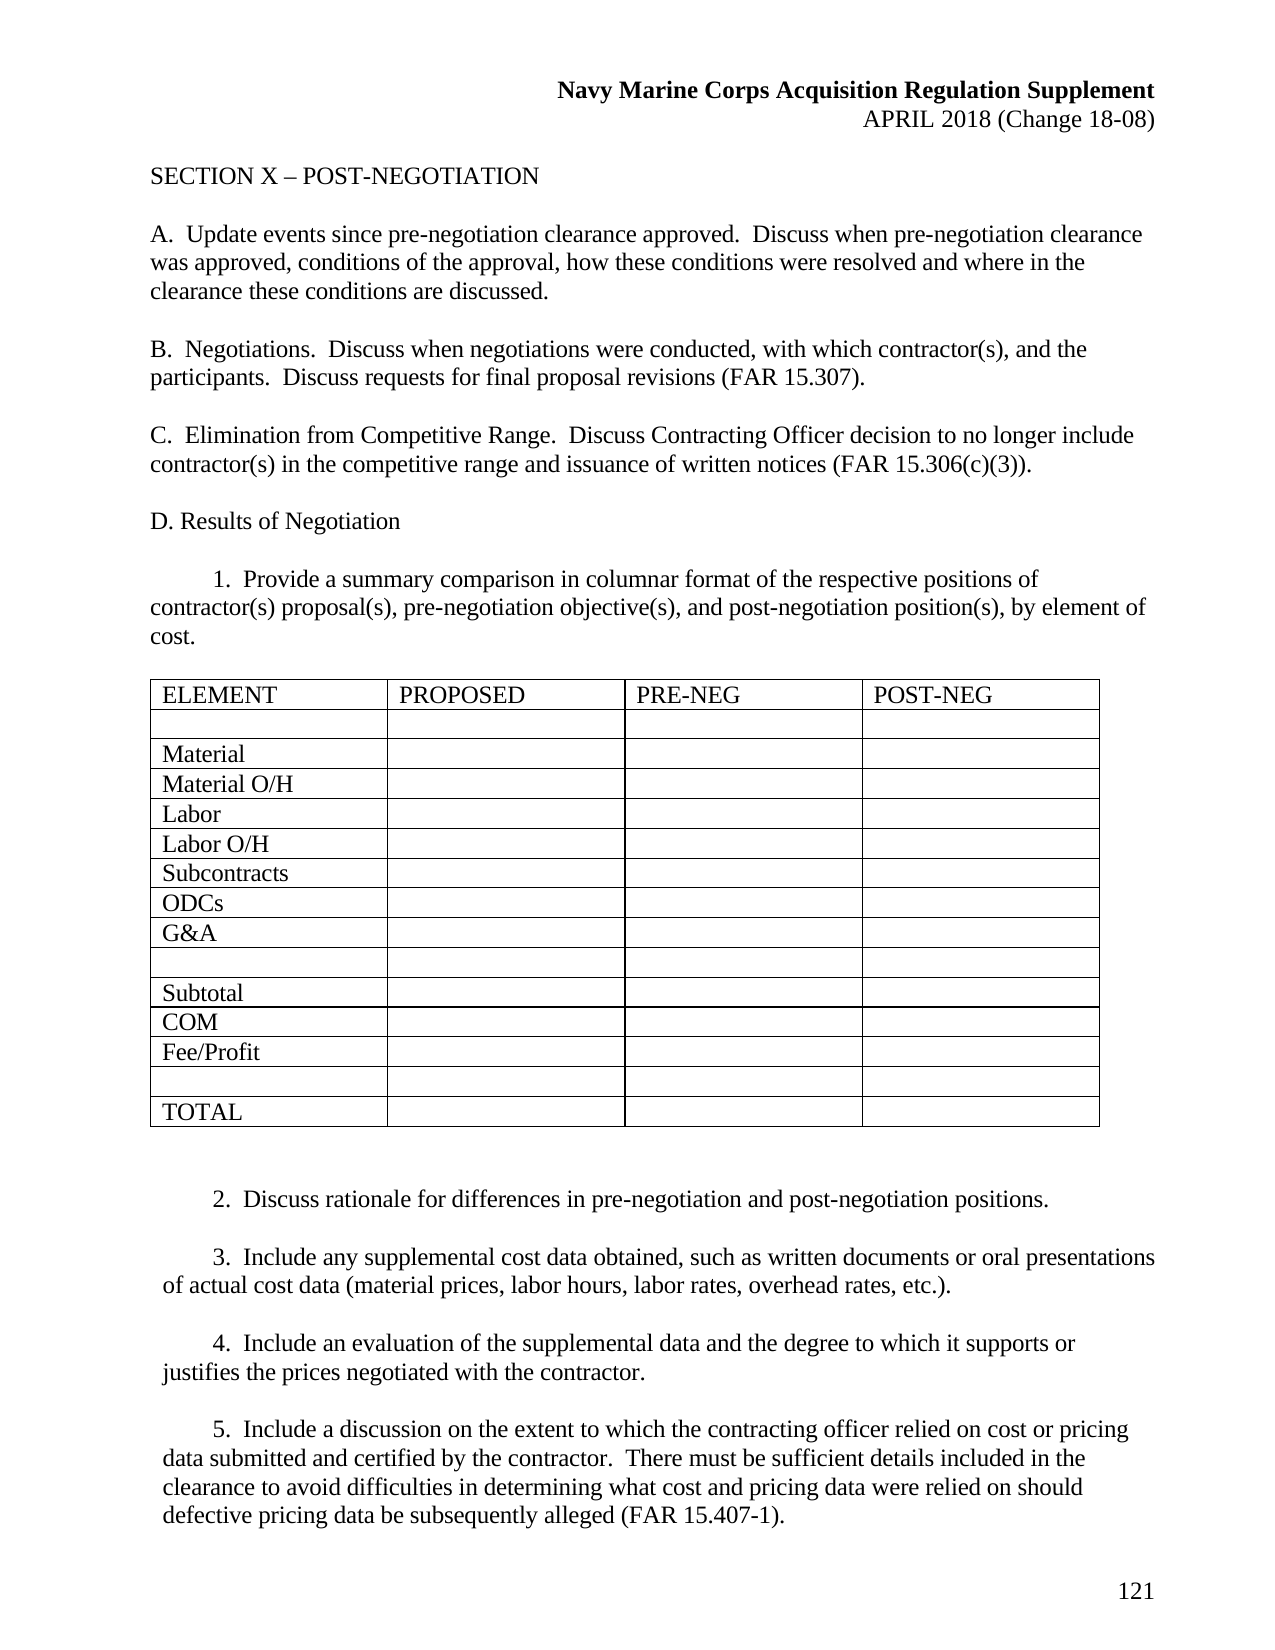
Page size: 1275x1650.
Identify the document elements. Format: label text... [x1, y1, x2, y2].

text 2. Discuss rationale for differences in pre-negotiation and post-negotiation positions. [162, 1184, 1155, 1213]
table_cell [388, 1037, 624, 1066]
text 3. Include any supplemental cost data obtained, such as written documents or oral presentations of actual cost data (material prices, labor hours, labor rates, overhead rates, etc.). [162, 1242, 1155, 1299]
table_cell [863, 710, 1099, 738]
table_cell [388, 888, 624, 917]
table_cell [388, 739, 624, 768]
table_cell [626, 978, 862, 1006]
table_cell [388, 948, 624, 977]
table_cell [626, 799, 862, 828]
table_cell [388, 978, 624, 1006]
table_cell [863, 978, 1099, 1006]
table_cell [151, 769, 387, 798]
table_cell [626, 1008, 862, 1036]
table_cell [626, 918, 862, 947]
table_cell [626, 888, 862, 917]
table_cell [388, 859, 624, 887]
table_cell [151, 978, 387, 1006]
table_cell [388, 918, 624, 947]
text C. Elimination from Competitive Range. Discuss Contracting Officer decision to no longer include contractor(s) in the competitive range and issuance of written notices (FAR 15.306(c)(3)). [150, 420, 1155, 477]
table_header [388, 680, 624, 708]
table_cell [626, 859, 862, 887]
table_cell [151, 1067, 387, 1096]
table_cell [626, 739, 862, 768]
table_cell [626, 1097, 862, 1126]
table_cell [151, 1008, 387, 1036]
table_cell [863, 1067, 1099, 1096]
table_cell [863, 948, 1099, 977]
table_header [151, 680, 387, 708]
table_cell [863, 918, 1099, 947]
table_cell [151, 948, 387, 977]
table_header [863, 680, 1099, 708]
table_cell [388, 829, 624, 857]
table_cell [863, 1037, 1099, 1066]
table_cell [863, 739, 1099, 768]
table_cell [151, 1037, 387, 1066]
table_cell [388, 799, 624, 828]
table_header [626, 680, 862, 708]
text B. Negotiations. Discuss when negotiations were conducted, with which contractor(s), and the participants. Discuss requests for final proposal revisions (FAR 15.307). [150, 334, 1155, 391]
text SECTION X – POST-NEGOTIATION [150, 161, 1155, 190]
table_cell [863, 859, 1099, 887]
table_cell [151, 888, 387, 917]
text 5. Include a discussion on the extent to which the contracting officer relied on cost or pricing data submitted and certified by the contractor. There must be sufficient details included in the clearance to avoid difficulties in determining what cost and pricing data were relied on should defective pricing data be subsequently alleged (FAR 15.407-1). [162, 1414, 1155, 1529]
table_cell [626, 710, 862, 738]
text D. Results of Negotiation [150, 506, 1155, 535]
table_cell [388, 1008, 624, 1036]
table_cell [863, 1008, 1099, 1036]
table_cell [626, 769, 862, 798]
text 1. Provide a summary comparison in columnar format of the respective positions of contractor(s) proposal(s), pre-negotiation objective(s), and post-negotiation position(s), by element of cost. [150, 564, 1155, 650]
text A. Update events since pre-negotiation clearance approved. Discuss when pre-negotiation clearance was approved, conditions of the approval, how these conditions were resolved and where in the clearance these conditions are discussed. [150, 219, 1155, 305]
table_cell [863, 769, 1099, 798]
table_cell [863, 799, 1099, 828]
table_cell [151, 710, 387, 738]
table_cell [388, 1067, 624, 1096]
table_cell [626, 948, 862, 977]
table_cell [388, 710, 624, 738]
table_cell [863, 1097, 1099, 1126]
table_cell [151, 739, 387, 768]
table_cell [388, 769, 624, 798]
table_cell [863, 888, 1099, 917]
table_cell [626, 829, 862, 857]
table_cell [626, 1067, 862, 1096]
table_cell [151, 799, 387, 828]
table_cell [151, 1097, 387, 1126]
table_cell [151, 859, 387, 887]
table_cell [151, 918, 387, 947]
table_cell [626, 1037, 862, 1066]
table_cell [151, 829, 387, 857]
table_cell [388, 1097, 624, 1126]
text 4. Include an evaluation of the supplemental data and the degree to which it supports or justifies the prices negotiated with the contractor. [162, 1328, 1155, 1385]
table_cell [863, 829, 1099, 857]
